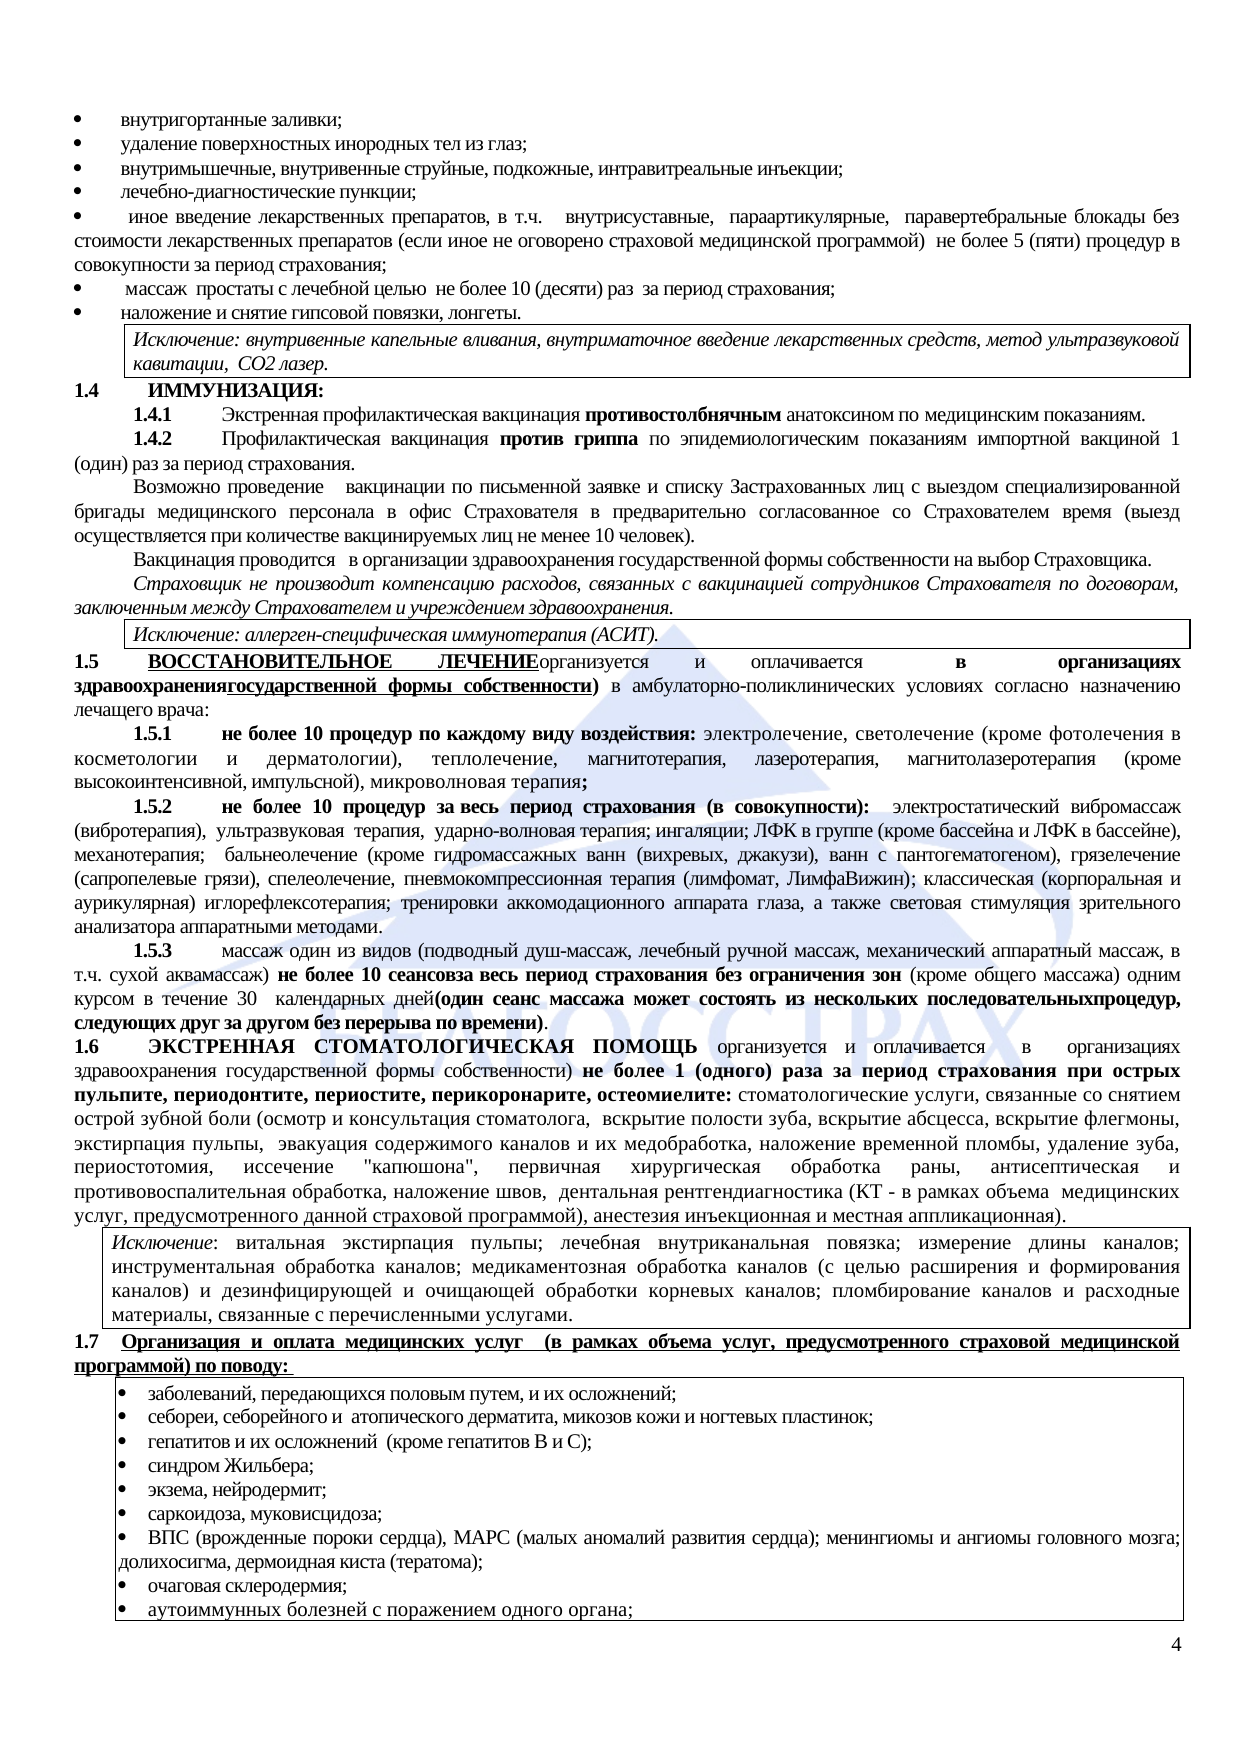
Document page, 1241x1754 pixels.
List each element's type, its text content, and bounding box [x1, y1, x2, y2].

list Исключение: аллерген-специфическая иммунотерапия (АСИТ). [125, 620, 1189, 648]
list аутоиммунных болезней с поражением одного органа; [116, 1594, 1183, 1620]
list ВПС (врожденные пороки сердца), МАРС (малых аномалий развития сердца); менингиомы и ангиомы головного мозга; долихосигма, дермоидная киста (тератома); [116, 1522, 1183, 1570]
text 1.7 Организация и оплата медицинских услуг (в рамках объема услуг, предусмотренного страховой медицинской программой) по поводу: [74, 1329, 1181, 1377]
list экзема, нейродермит; [116, 1473, 1183, 1498]
list ЭКСТРЕННАЯ СТОМАТОЛОГИЧЕСКАЯ ПОМОЩЬ организуется и оплачивается в организациях здравоохранения государственной формы собственности) не более 1 (одного) раза за период страхования при острых пульпите, периодонтите, периостите, перикоронарите, остеомиелите: стоматологические услуги, связанные со снятием острой зубной боли (осмотр и консультация стоматолога, вскрытие полости зуба, вскрытие абсцесса, вскрытие флегмоны, экстирпация пульпы, эвакуация содержимого каналов и их медобработка, наложение временной пломбы, удаление зуба, периостотомия, иссечение "капюшона", первичная хирургическая обработка раны, антисептическая и противовоспалительная обработка, наложение швов, дентальная рентгендиагностика (КТ - в рамках объема медицинских услуг, предусмотренного данной страховой программой), анестезия инъекционная и местная аппликационная). [74, 1034, 1181, 1227]
list наложение и снятие гипсовой повязки, лонгеты. [74, 300, 1181, 324]
list Иммунизация: [74, 378, 1181, 402]
list гепатитов и их осложнений (кроме гепатитов В и С); [116, 1425, 1183, 1449]
list Восстановительное лечениеорганизуется и оплачивается в организациях здравоохранениягосударственной формы собственности) в амбулаторно-поликлинических условиях согласно назначению лечащего врача: [74, 649, 1181, 721]
list внутригортанные заливки; [74, 107, 1181, 131]
list себореи, себорейного и атопического дерматита, микозов кожи и ногтевых пластинок; [116, 1401, 1183, 1425]
list Профилактическая вакцинация против гриппа по эпидемиологическим показаниям импортной вакциной 1 (один) раз за период страхования. [74, 426, 1181, 474]
list заболеваний, передающихся половым путем, и их осложнений; [116, 1378, 1183, 1401]
list Экстренная профилактическая вакцинация противостолбнячным анатоксином по медицинским показаниям. [74, 402, 1181, 426]
list удаление поверхностных инородных тел из глаз; [74, 131, 1181, 155]
text Возможно проведение вакцинации по письменной заявке и списку Застрахованных лиц с выездом специализированной бригады медицинского персонала в офис Страхователя в предварительно согласованное со Страхователем время (выезд осуществляется при количестве вакцинируемых лиц не менее 10 человек). [74, 474, 1181, 547]
list Исключение: внутривенные капельные вливания, внутриматочное введение лекарственных средств, метод ультразвуковой кавитации, СО2 лазер. [125, 325, 1189, 377]
list иное введение лекарственных препаратов, в т.ч. внутрисуставные, параартикулярные, паравертебральные блокады без стоимости лекарственных препаратов (если иное не оговорено страховой медицинской программой) не более 5 (пяти) процедур в совокупности за период страхования; [74, 203, 1181, 276]
list лечебно-диагностические пункции; [74, 179, 1181, 203]
list не более 10 процедур по каждому виду воздействия: электролечение, светолечение (кроме фотолечения в косметологии и дерматологии), теплолечение, магнитотерапия, лазеротерапия, магнитолазеротерапия (кроме высокоинтенсивной, импульсной), микроволновая терапия; [74, 721, 1181, 793]
list массаж простаты с лечебной целью не более 10 (десяти) раз за период страхования; [74, 276, 1181, 300]
text Вакцинация проводится в организации здравоохранения государственной формы собственности на выбор Страховщика. [74, 547, 1181, 571]
list саркоидоза, муковисцидоза; [116, 1498, 1183, 1522]
list синдром Жильбера; [116, 1449, 1183, 1473]
list Исключение: витальная экстирпация пульпы; лечебная внутриканальная повязка; измерение длины каналов; инструментальная обработка каналов; медикаментозная обработка каналов (с целью расширения и формирования каналов) и дезинфицирующей и очищающей обработки корневых каналов; пломбирование каналов и расходные материалы, связанные с перечисленными услугами. [103, 1228, 1189, 1328]
list очаговая склеродермия; [116, 1570, 1183, 1594]
list не более 10 процедур за весь период страхования (в совокупности): электростатический вибромассаж (вибротерапия), ультразвуковая терапия, ударно-волновая терапия; ингаляции; ЛФК в группе (кроме бассейна и ЛФК в бассейне), механотерапия; бальнеолечение (кроме гидромассажных ванн (вихревых, джакузи), ванн с пантогематогеном), грязелечение (сапропелевые грязи), спелеолечение, пневмокомпрессионная терапия (лимфомат, ЛимфаВижин); классическая (корпоральная и аурикулярная) иглорефлексотерапия; тренировки аккомодационного аппарата глаза, а также световая стимуляция зрительного анализатора аппаратными методами. [74, 793, 1181, 938]
subtitle Страховщик не производит компенсацию расходов, связанных с вакцинацией сотрудников Страхователя по договорам, заключенным между Страхователем и учреждением здравоохранения. [74, 571, 1181, 619]
list внутримышечные, внутривенные струйные, подкожные, интравитреальные инъекции; [74, 155, 1181, 179]
list массаж один из видов (подводный душ-массаж, лечебный ручной массаж, механический аппаратный массаж, в т.ч. сухой аквамассаж) не более 10 сеансовза весь период страхования без ограничения зон (кроме общего массажа) одним курсом в течение 30 календарных дней(один сеанс массажа может состоять из нескольких последовательныхпроцедур, следующих друг за другом без перерыва по времени). [74, 938, 1181, 1034]
